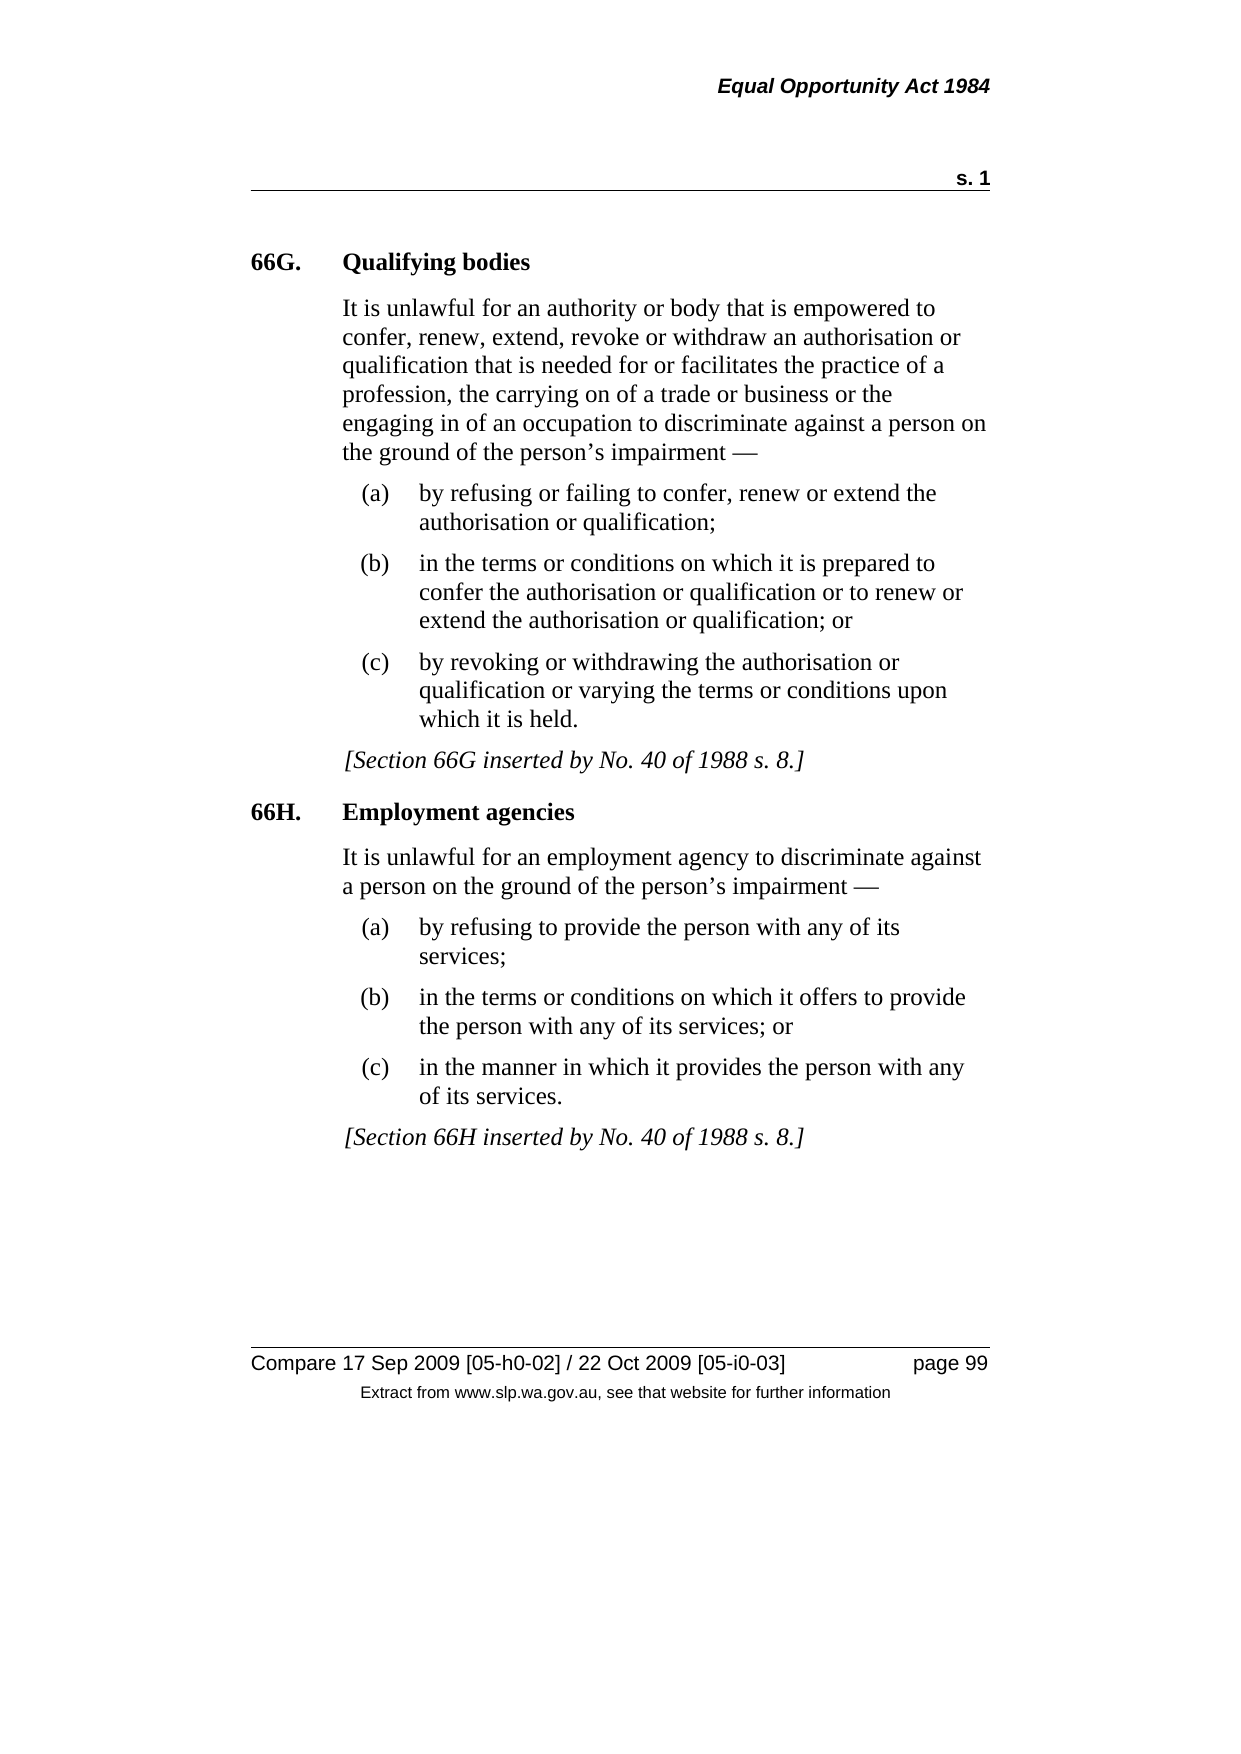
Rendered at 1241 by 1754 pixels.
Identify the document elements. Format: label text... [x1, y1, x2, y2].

subtitle 66G. Qualifying bodies [251, 247, 990, 276]
text (a) by refusing to provide the person with any of its services; [251, 912, 990, 970]
text (a) by refusing or failing to confer, renew or extend the authorisation or qualification; [251, 478, 990, 535]
text [Section 66H inserted by No. 40 of 1988 s. 8.] [251, 1122, 990, 1151]
subtitle 66H. Employment agencies [251, 797, 990, 826]
text (b) in the terms or conditions on which it is prepared to confer the authorisation or qualification or to renew or extend the authorisation or qualification; or [251, 548, 990, 634]
text (c) in the manner in which it provides the person with any of its services. [251, 1052, 990, 1110]
text (b) in the terms or conditions on which it offers to provide the person with any of its services; or [251, 982, 990, 1040]
text (c) by revoking or withdrawing the authorisation or qualification or varying the terms or conditions upon which it is held. [251, 647, 990, 733]
text [Section 66G inserted by No. 40 of 1988 s. 8.] [251, 745, 990, 774]
text It is unlawful for an employment agency to discriminate against a person on the ground of the person’s impairment — [251, 842, 990, 900]
text It is unlawful for an authority or body that is empowered to confer, renew, extend, revoke or withdraw an authorisation or qualification that is needed for or facilitates the practice of a profession, the carrying on of a trade or business or the engaging in of an occupation to discriminate against a person on the ground of the person’s impairment — [251, 293, 990, 465]
